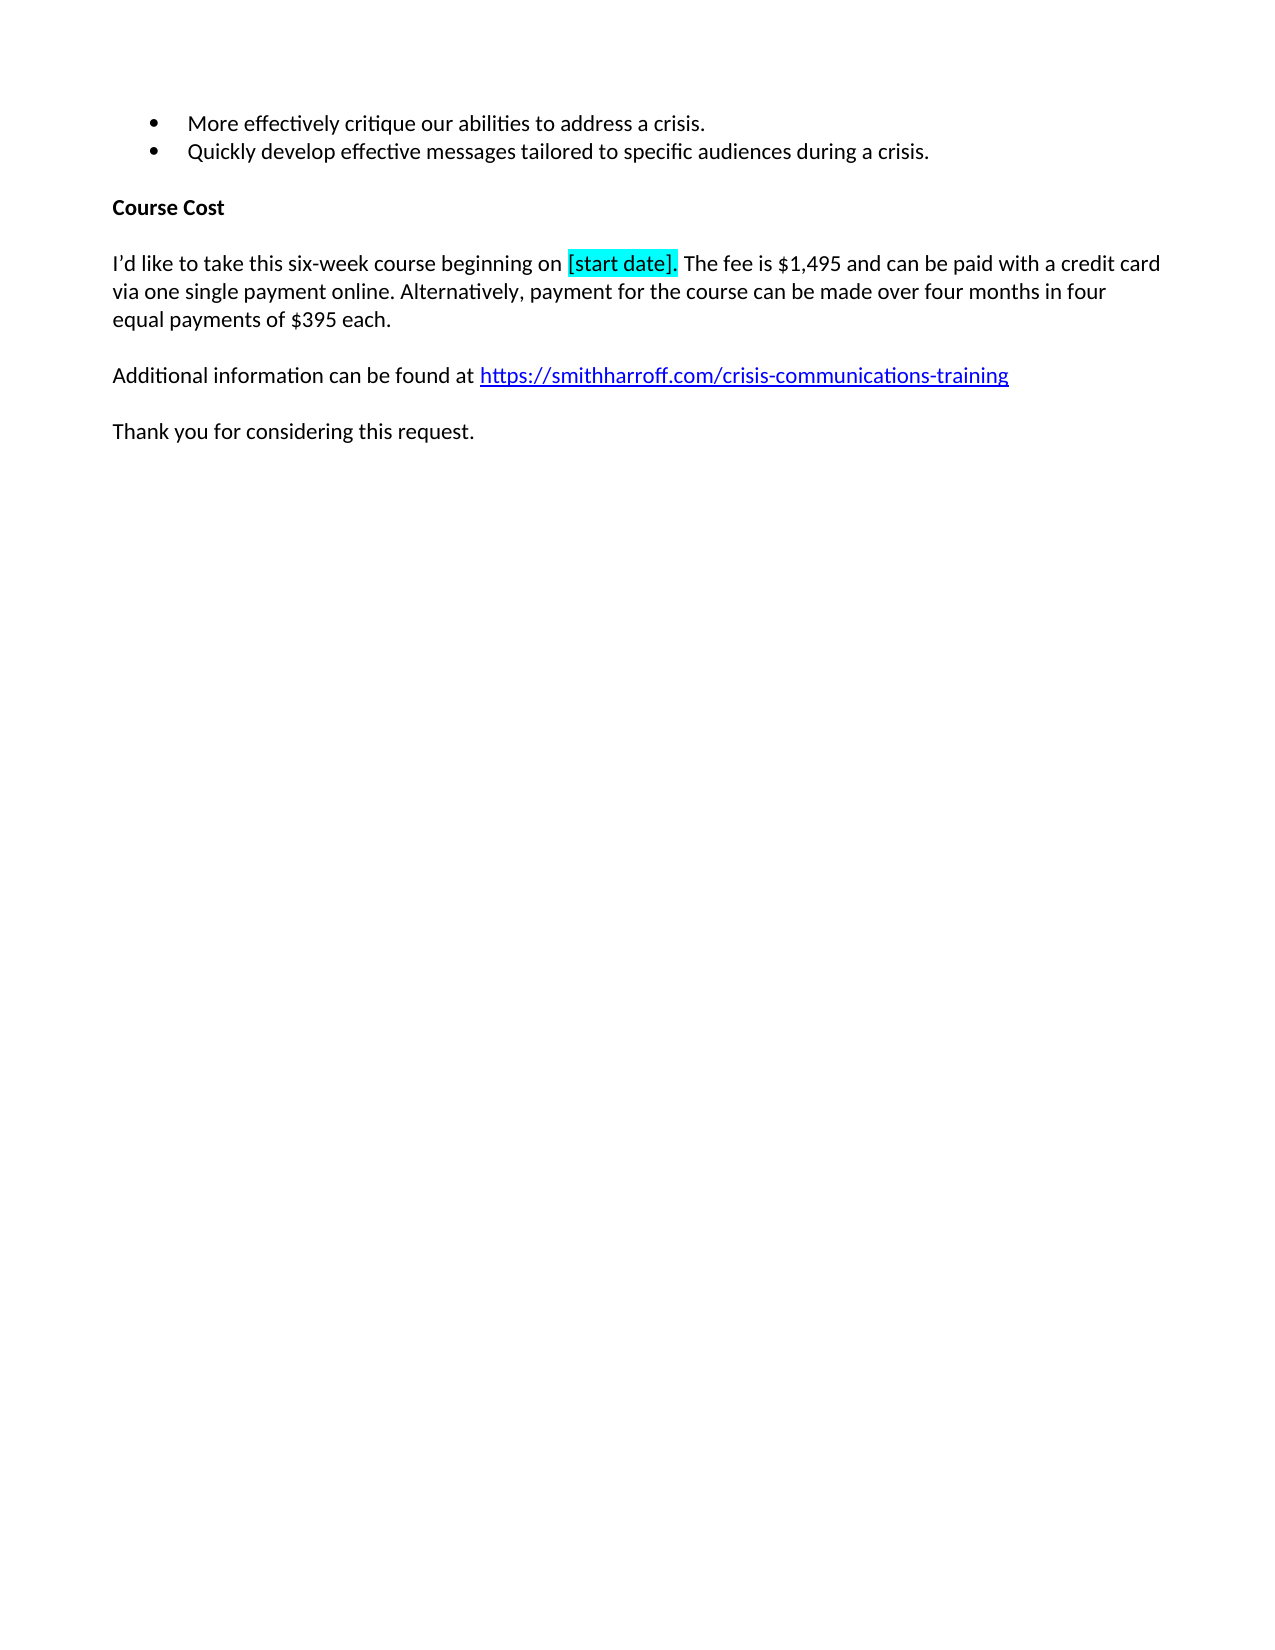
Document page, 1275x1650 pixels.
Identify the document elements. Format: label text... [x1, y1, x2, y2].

list More effectively critique our abilities to address a crisis. [150, 109, 1162, 137]
text Additional information can be found at https://smithharroff.com/crisis-communications-training [112, 361, 1162, 389]
text Course Cost [112, 193, 1162, 221]
list Quickly develop effective messages tailored to specific audiences during a crisis. [150, 137, 1162, 165]
text Thank you for considering this request. [112, 417, 1162, 445]
text I’d like to take this six-week course beginning on [start date]. The fee is $1,495 and can be paid with a credit card via one single payment online. Alternatively, payment for the course can be made over four months in four equal payments of $395 each. [112, 249, 1162, 333]
